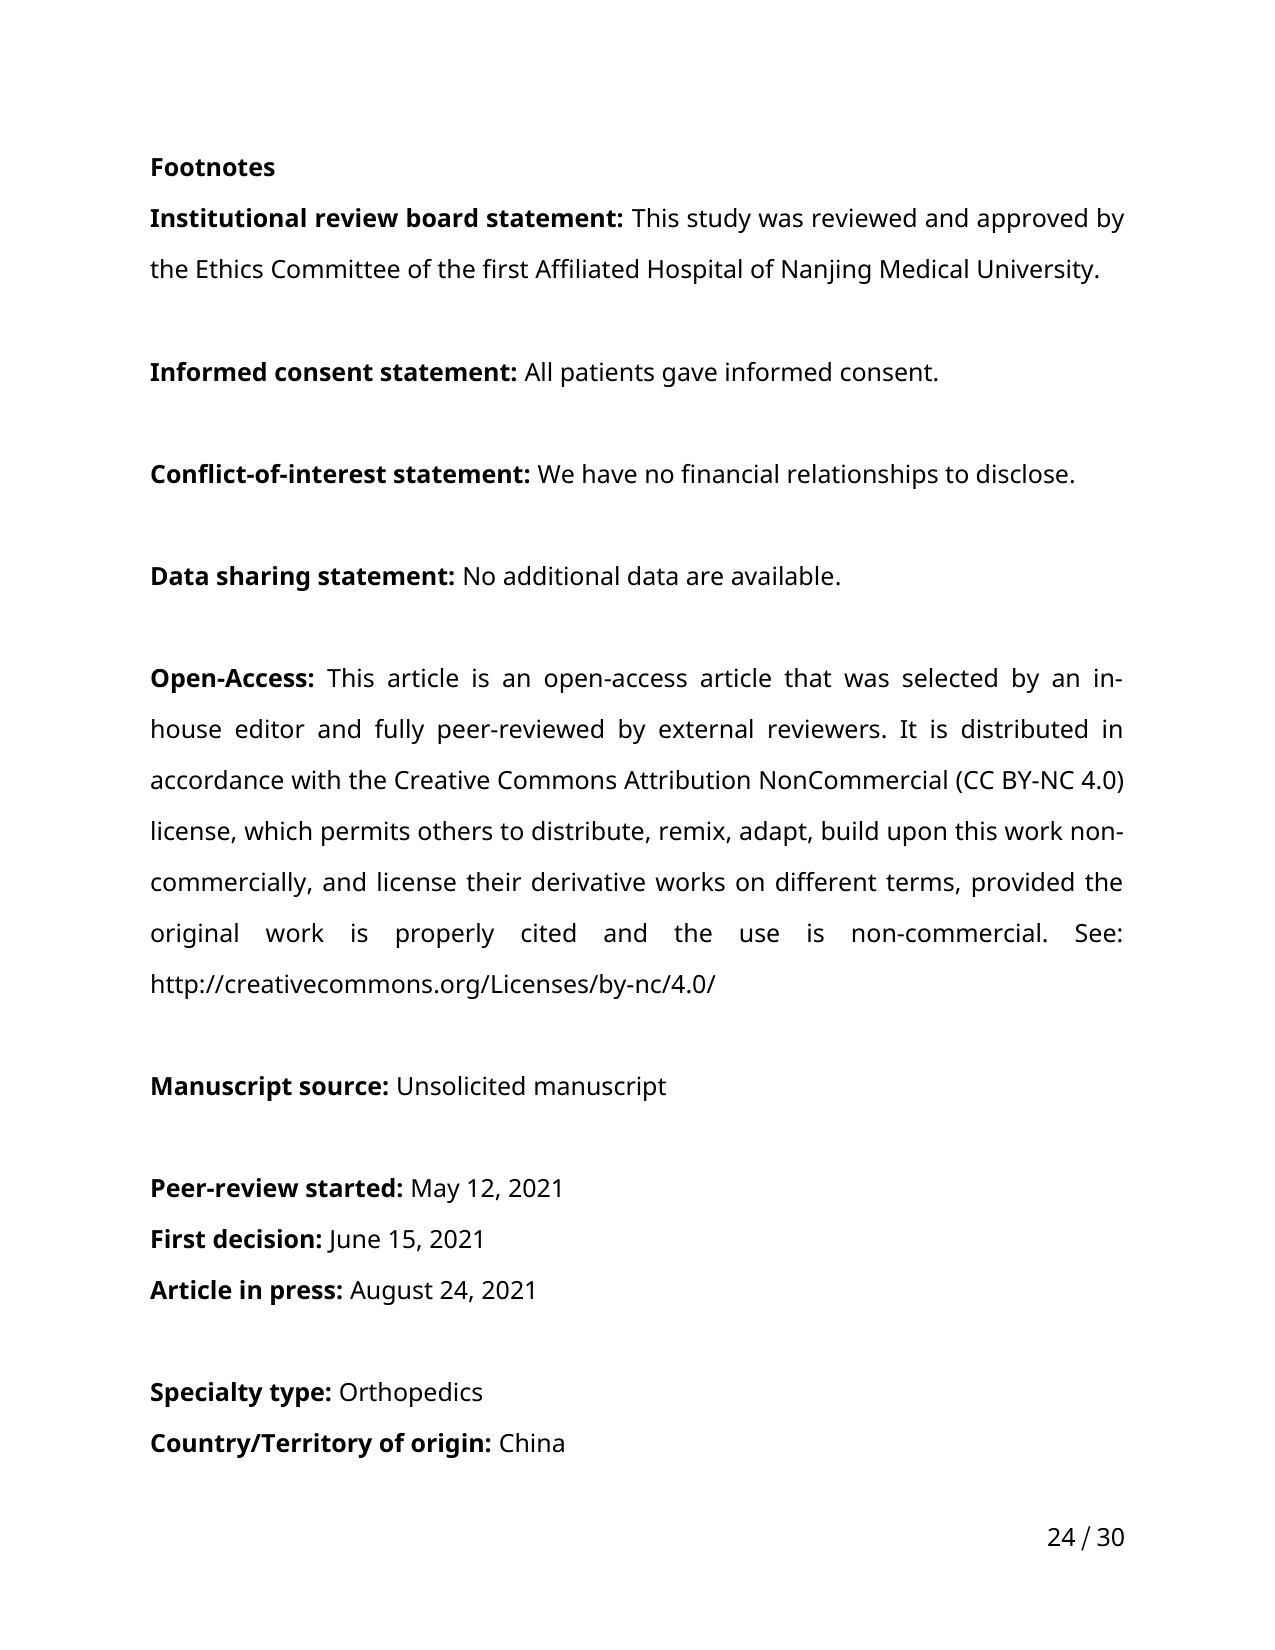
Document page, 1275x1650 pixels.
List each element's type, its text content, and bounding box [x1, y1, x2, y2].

text Open-Access: This article is an open-access article that was selected by an in-house editor and fully peer-reviewed by external reviewers. It is distributed in accordance with the Creative Commons Attribution NonCommercial (CC BY-NC 4.0) license, which permits others to distribute, remix, adapt, build upon this work non-commercially, and license their derivative works on different terms, provided the original work is properly cited and the use is non-commercial. See: http://creativecommons.org/Licenses/by-nc/4.0/ [150, 660, 1125, 1001]
text Conflict-of-interest statement: We have no financial relationships to disclose. [150, 456, 1125, 490]
text Article in press: August 24, 2021 [150, 1273, 1125, 1307]
text Data sharing statement: No additional data are available. [150, 558, 1125, 592]
text Footnotes [150, 150, 1125, 184]
text Country/Territory of origin: China [150, 1426, 1125, 1460]
text Institutional review board statement: This study was reviewed and approved by the Ethics Committee of the first Affiliated Hospital of Nanjing Medical University. [150, 201, 1125, 286]
text Peer-review started: May 12, 2021 [150, 1171, 1125, 1205]
text Informed consent statement: All patients gave informed consent. [150, 354, 1125, 388]
text Specialty type: Orthopedics [150, 1375, 1125, 1409]
text First decision: June 15, 2021 [150, 1222, 1125, 1256]
text Manuscript source: Unsolicited manuscript [150, 1069, 1125, 1103]
